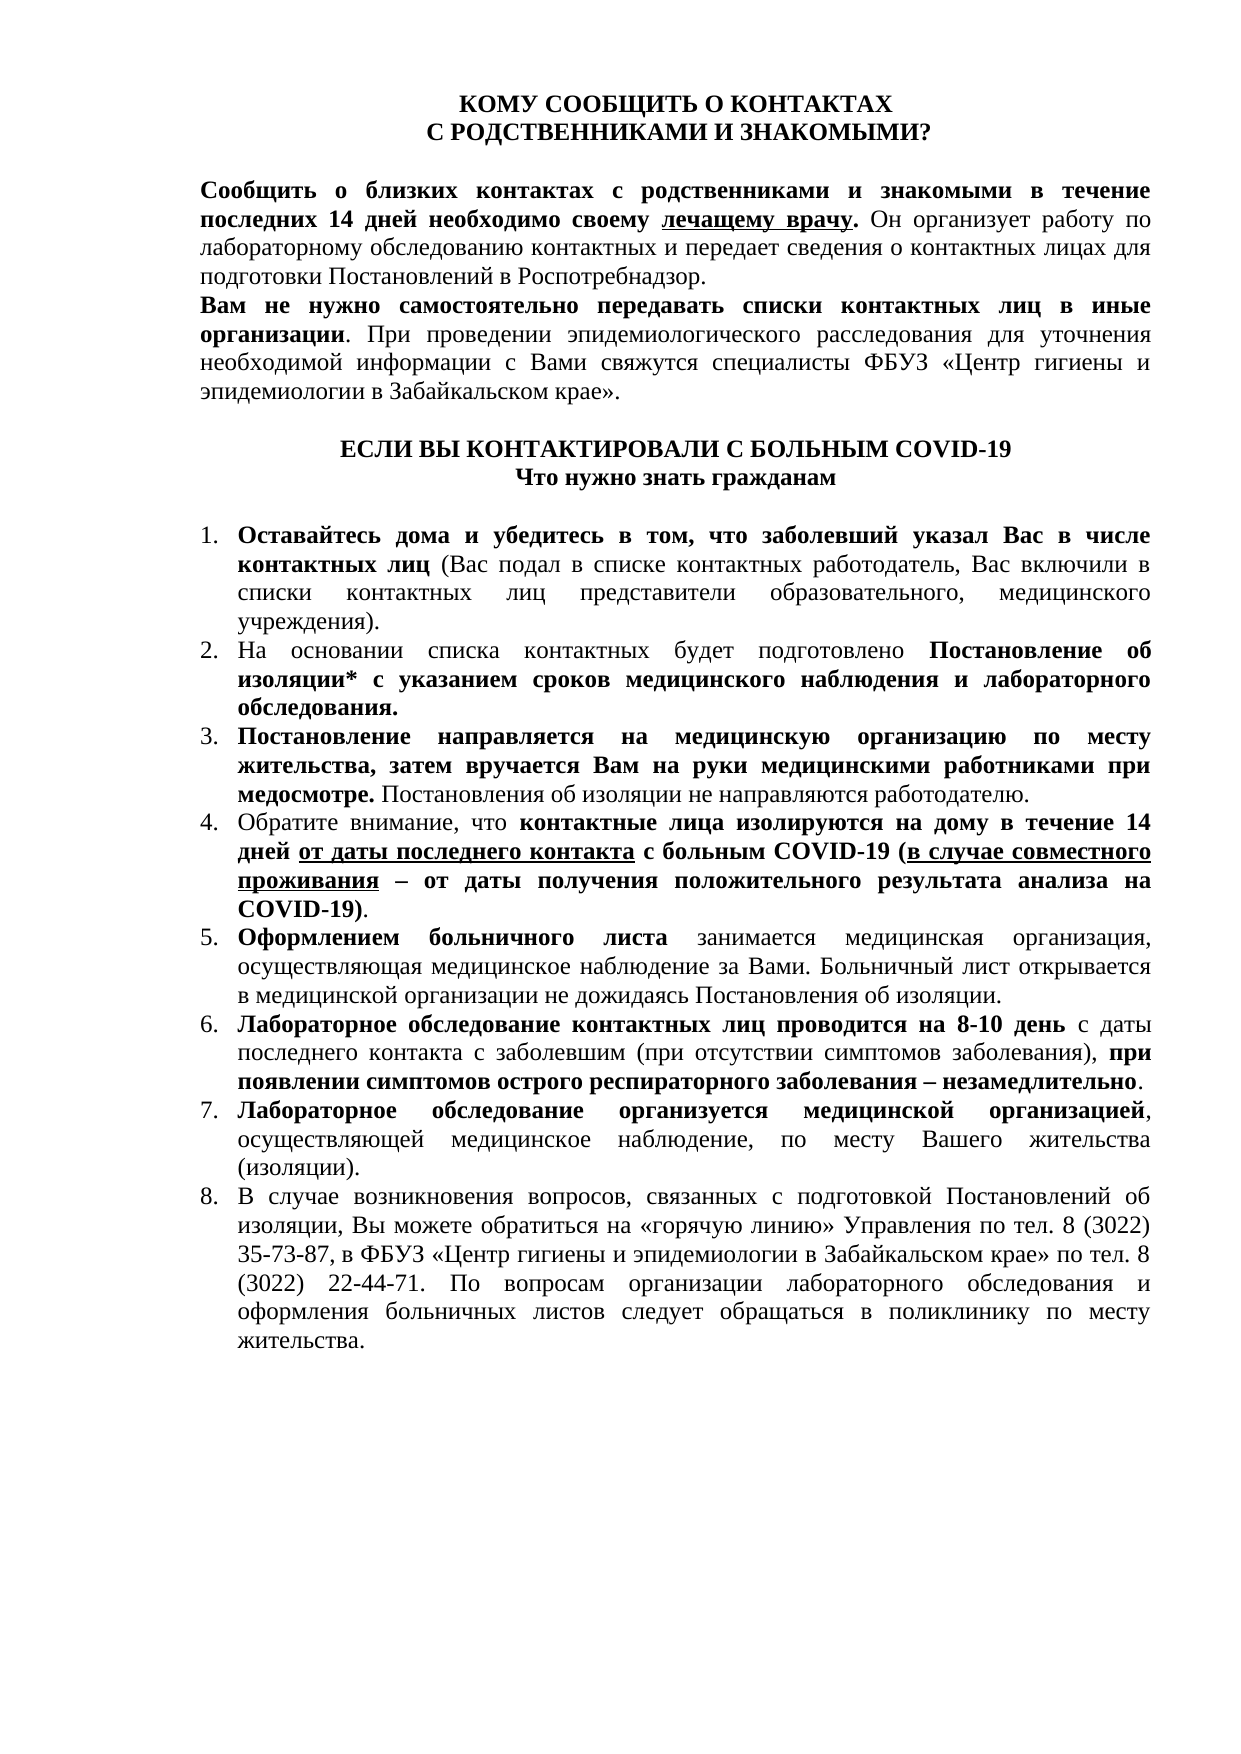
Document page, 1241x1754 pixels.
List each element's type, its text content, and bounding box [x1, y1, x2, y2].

list В случае возникновения вопросов, связанных с подготовкой Постановлений об изоляции, Вы можете обратиться на «горячую линию» Управления по тел. 8 (3022) 35-73-87, в ФБУЗ «Центр гигиены и эпидемиологии в Забайкальском крае» по тел. 8 (3022) 22-44-71. По вопросам организации лабораторного обследования и оформления больничных листов следует обращаться в поликлинику по месту жительства. [200, 1181, 1152, 1354]
list Оформлением больничного листа занимается медицинская организация, осуществляющая медицинское наблюдение за Вами. Больничный лист открывается в медицинской организации не дожидаясь Постановления об изоляции. [200, 922, 1152, 1009]
list На основании списка контактных будет подготовлено Постановление об изоляции* с указанием сроков медицинского наблюдения и лабораторного обследования. [200, 635, 1152, 721]
list Обратите внимание, что контактные лица изолируются на дому в течение 14 дней от даты последнего контакта с больным COVID-19 (в случае совместного проживания – от даты получения положительного результата анализа на COVID-19). [200, 807, 1152, 922]
list Постановление направляется на медицинскую организацию по месту жительства, затем вручается Вам на руки медицинскими работниками при медосмотре. Постановления об изоляции не направляются работодателю. [200, 721, 1152, 807]
list Что нужно знать гражданам [200, 462, 1152, 491]
list Оставайтесь дома и убедитесь в том, что заболевший указал Вас в числе контактных лиц (Вас подал в списке контактных работодатель, Вас включили в списки контактных лиц представители образовательного, медицинского учреждения). [200, 520, 1152, 635]
list Лабораторное обследование организуется медицинской организацией, осуществляющей медицинское наблюдение, по месту Вашего жительства (изоляции). [200, 1095, 1152, 1181]
list С РОДСТВЕННИКАМИ И ЗНАКОМЫМИ? [200, 117, 1152, 146]
list Лабораторное обследование контактных лиц проводится на 8-10 день с даты последнего контакта с заболевшим (при отсутствии симптомов заболевания), при появлении симптомов острого респираторного заболевания – незамедлительно. [200, 1009, 1152, 1095]
list ЕСЛИ ВЫ КОНТАКТИРОВАЛИ С БОЛЬНЫМ COVID-19 [200, 434, 1152, 462]
list Вам не нужно самостоятельно передавать списки контактных лиц в иные организации. При проведении эпидемиологического расследования для уточнения необходимой информации с Вами свяжутся специалисты ФБУЗ «Центр гигиены и эпидемиологии в Забайкальском крае». [200, 290, 1152, 405]
list КОМУ СООБЩИТЬ О КОНТАКТАХ [200, 89, 1152, 117]
list Сообщить о близких контактах с родственниками и знакомыми в течение последних 14 дней необходимо своему лечащему врачу. Он организует работу по лабораторному обследованию контактных и передает сведения о контактных лицах для подготовки Постановлений в Роспотребнадзор. [200, 175, 1152, 290]
